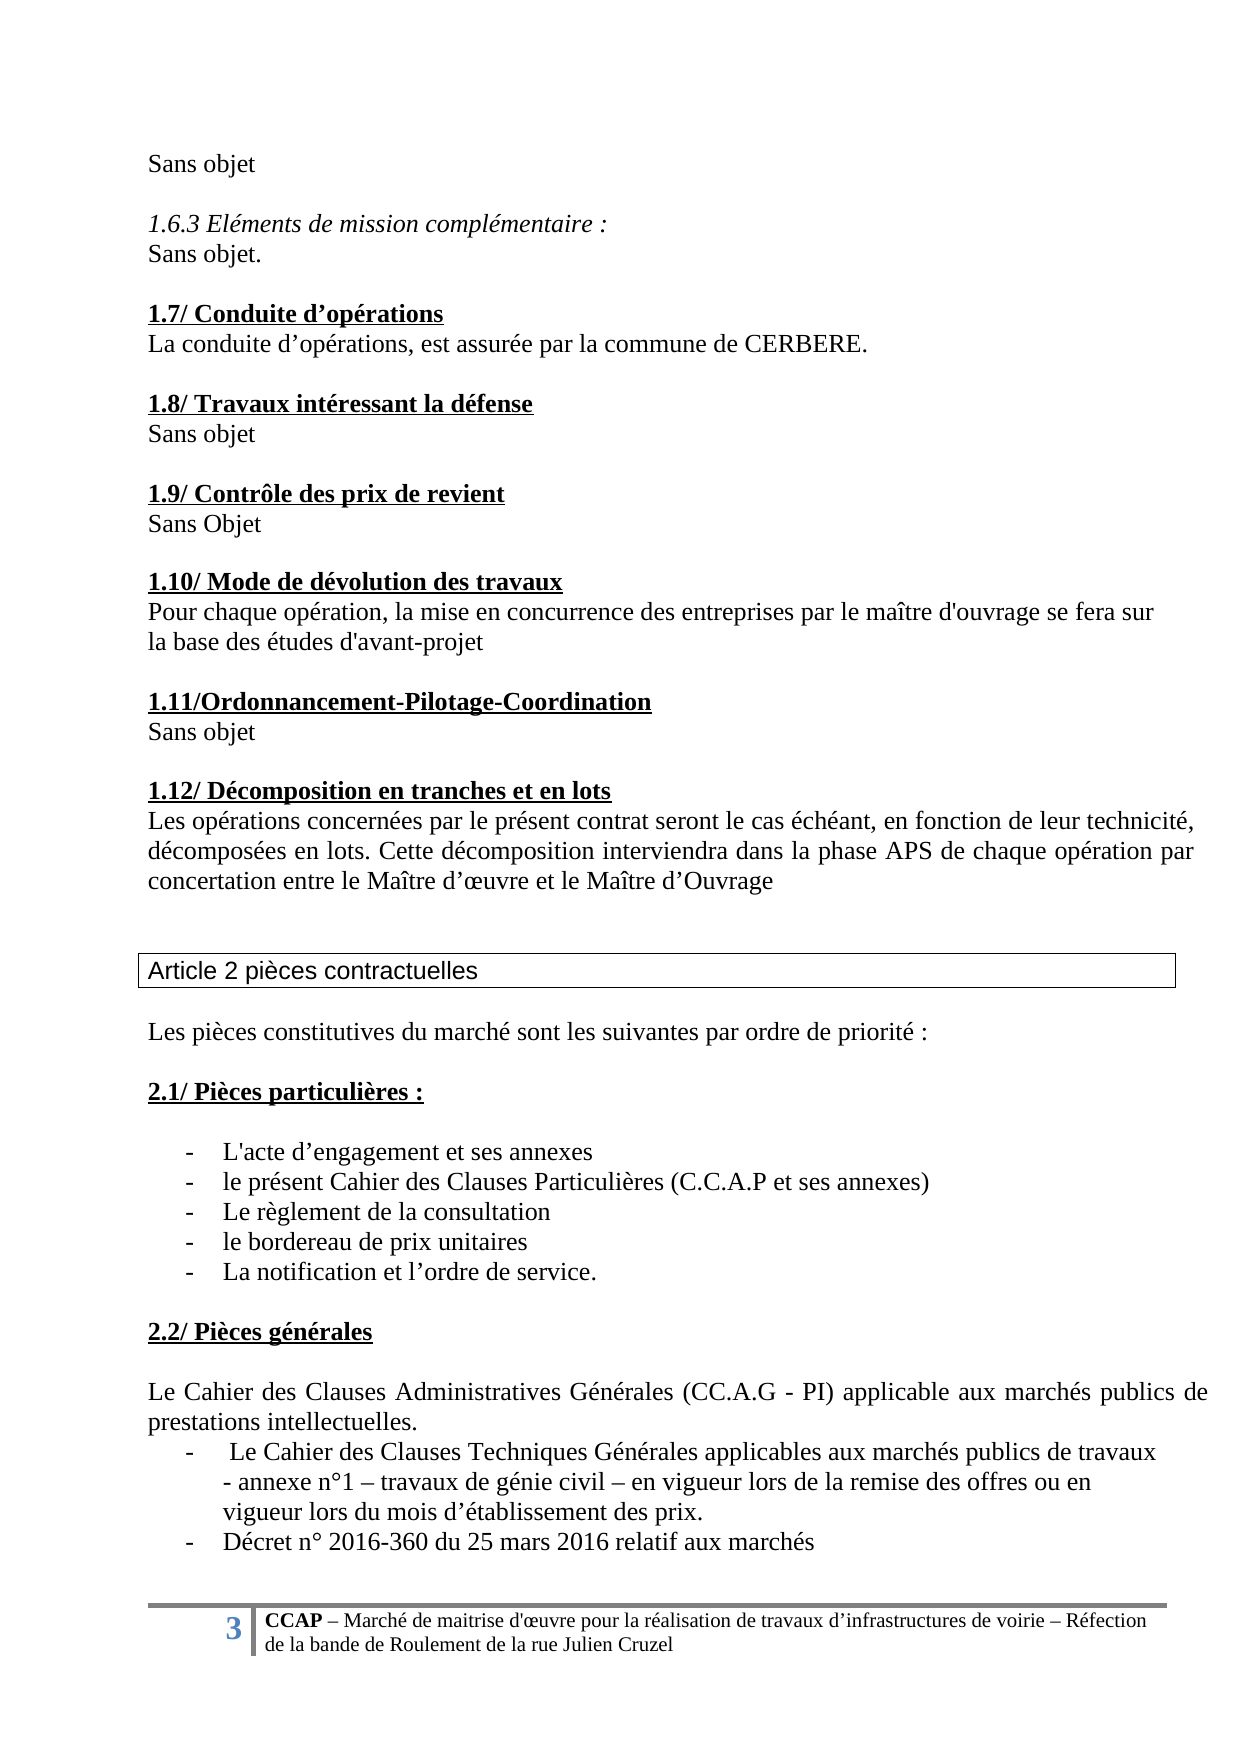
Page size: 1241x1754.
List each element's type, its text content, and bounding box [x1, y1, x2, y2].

text Sans objet [148, 148, 1167, 178]
text Sans objet [148, 716, 1167, 746]
text 1.9/ Contrôle des prix de revient [148, 478, 1167, 508]
text Sans objet. [148, 238, 1167, 268]
text 1.7/ Conduite d’opérations [148, 298, 1167, 328]
list La notification et l’ordre de service. [185, 1256, 1167, 1286]
text 1.10/ Mode de dévolution des travaux [148, 566, 1167, 596]
text Article 2 pièces contractuelles [139, 954, 1175, 987]
list le bordereau de prix unitaires [185, 1226, 1167, 1256]
list Décret n° 2016-360 du 25 mars 2016 relatif aux marchés [185, 1526, 1167, 1556]
text 1.8/ Travaux intéressant la défense [148, 388, 1167, 418]
text 1.12/ Décomposition en tranches et en lots [148, 775, 1167, 805]
text 2.2/ Pièces générales [148, 1316, 1167, 1346]
text Sans Objet [148, 508, 1167, 538]
text 1.6.3 Eléments de mission complémentaire : [148, 208, 1167, 238]
list le présent Cahier des Clauses Particulières (C.C.A.P et ses annexes) [185, 1166, 1167, 1196]
text Sans objet [148, 418, 1167, 448]
list Le Cahier des Clauses Techniques Générales applicables aux marchés publics de travaux - annexe n°1 – travaux de génie civil – en vigueur lors de la remise des offres ou en vigueur lors du mois d’établissement des prix. [185, 1436, 1167, 1526]
text Les pièces constitutives du marché sont les suivantes par ordre de priorité : [148, 1016, 1167, 1046]
text 1.11/Ordonnancement-Pilotage-Coordination [148, 686, 1167, 716]
list L'acte d’engagement et ses annexes [185, 1136, 1167, 1166]
text Pour chaque opération, la mise en concurrence des entreprises par le maître d'ouvrage se fera sur la base des études d'avant-projet [148, 596, 1167, 656]
text 2.1/ Pièces particulières : [148, 1076, 1167, 1106]
text Le Cahier des Clauses Administratives Générales (CC.A.G - PI) applicable aux marchés publics de prestations intellectuelles. [148, 1376, 1211, 1436]
text La conduite d’opérations, est assurée par la commune de CERBERE. [148, 328, 1181, 358]
list Le règlement de la consultation [185, 1196, 1167, 1226]
text Les opérations concernées par le présent contrat seront le cas échéant, en fonction de leur technicité, décomposées en lots. Cette décomposition interviendra dans la phase APS de chaque opération par concertation entre le Maître d’œuvre et le Maître d’Ouvrage [148, 805, 1196, 895]
